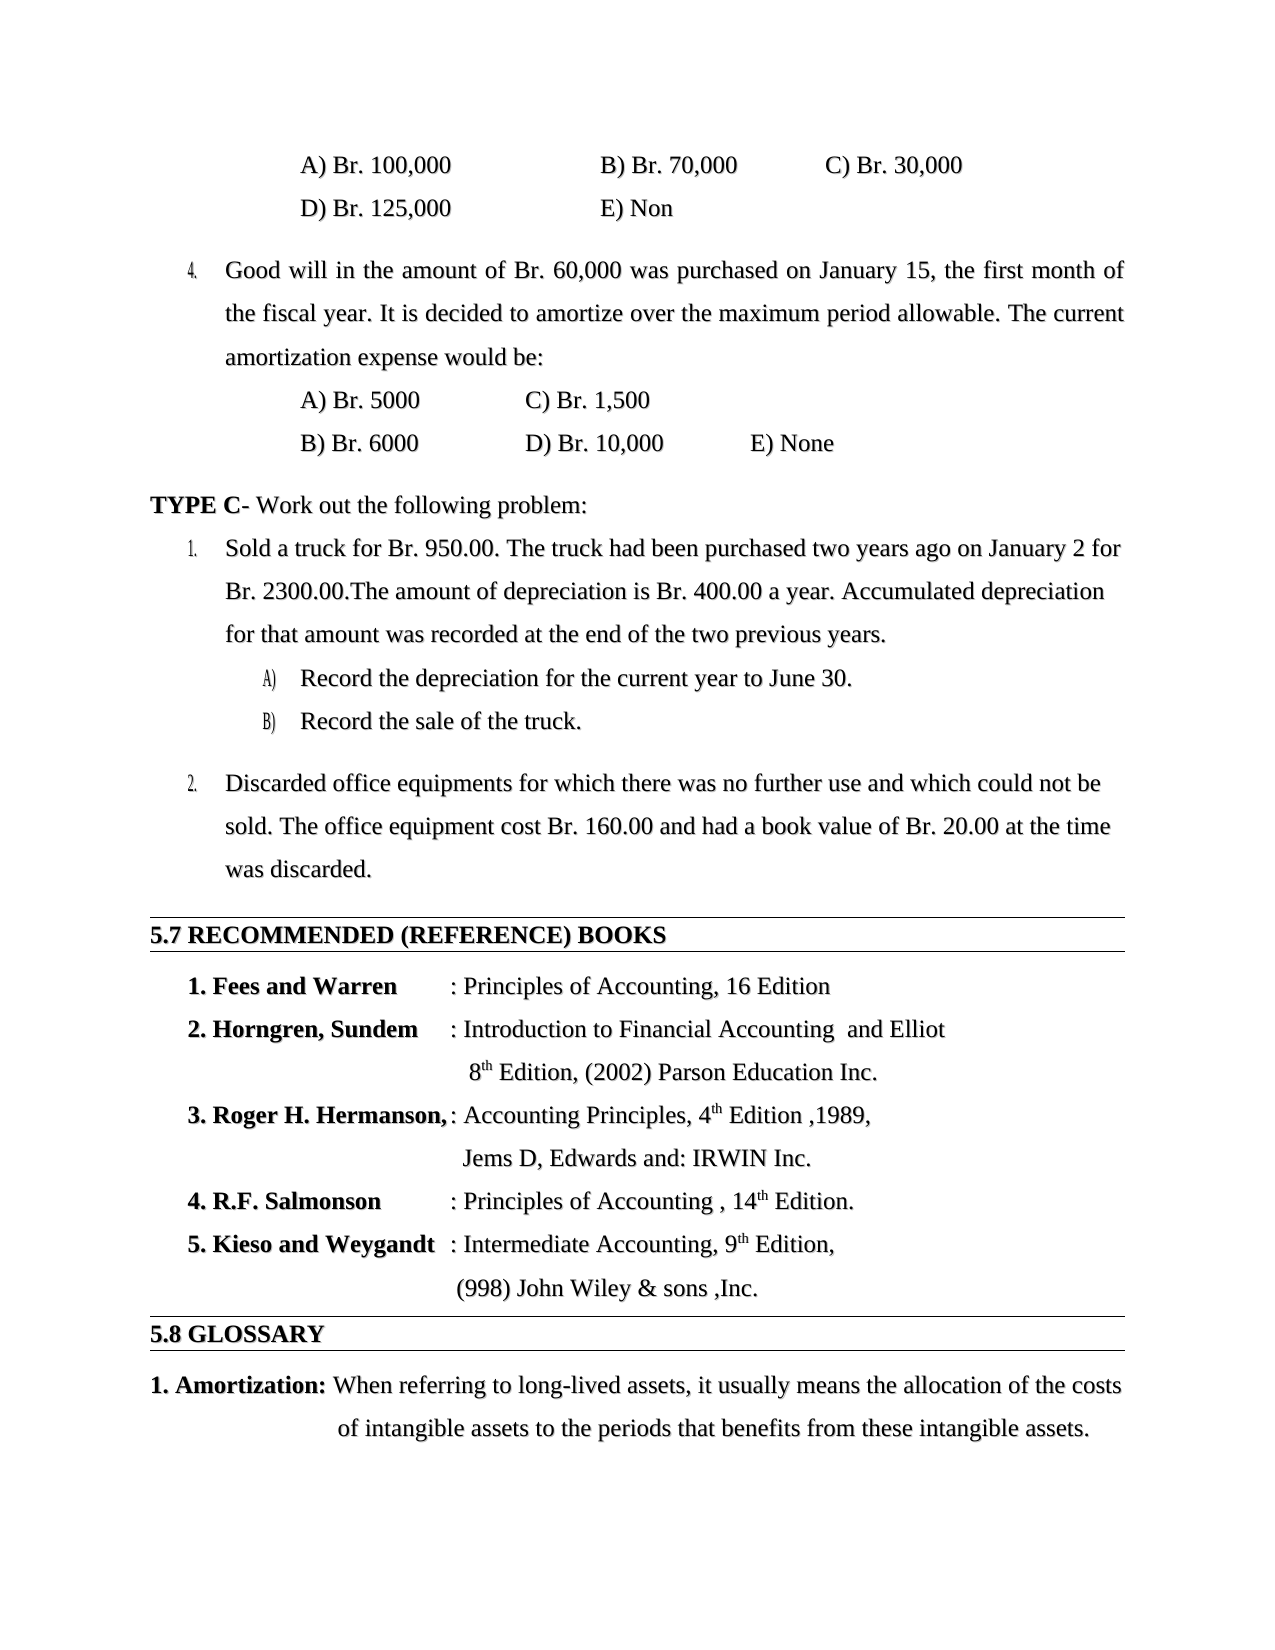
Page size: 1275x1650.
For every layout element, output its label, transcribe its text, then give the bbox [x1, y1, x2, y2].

text B) Br. 6000 D) Br. 10,000 E) None [300, 428, 1125, 457]
text A) Br. 100,000 B) Br. 70,000 C) Br. 30,000 [300, 150, 1125, 179]
text (998) John Wiley & sons ,Inc. [375, 1273, 1125, 1301]
text A) Br. 5000 C) Br. 1,500 [300, 385, 1125, 413]
text 5. Kieso and Weygandt : Intermediate Accounting, 9th Edition, [150, 1229, 1125, 1258]
text 3. Roger H. Hermanson, : Accounting Principles, 4th Edition ,1989, [187, 1100, 1125, 1129]
text 2. Horngren, Sundem : Introduction to Financial Accounting and Elliot 8th Edition, (2002) Parson Education Inc. [187, 1014, 1125, 1086]
text 5.8 glossary [150, 1317, 1125, 1350]
list Sold a truck for Br. 950.00. The truck had been purchased two years ago on January 2 for Br. 2300.00.The amount of depreciation is Br. 400.00 a year. Accumulated depreciation for that amount was recorded at the end of the two previous years. [187, 533, 1125, 648]
text Type c- Work out the following problem: [150, 490, 1125, 519]
list Discarded office equipments for which there was no further use and which could not be sold. The office equipment cost Br. 160.00 and had a book value of Br. 20.00 at the time was discarded. [187, 768, 1125, 883]
text 1. Fees and Warren : Principles of Accounting, 16 Edition [187, 971, 1125, 999]
list Record the depreciation for the current year to June 30. [262, 663, 1125, 691]
text 1. Amortization: When referring to long-lived assets, it usually means the allocation of the costs of intangible assets to the periods that benefits from these intangible assets. [150, 1370, 1125, 1442]
list Good will in the amount of Br. 60,000 was purchased on January 15, the first month of the fiscal year. It is decided to amortize over the maximum period allowable. The current amortization expense would be: [187, 255, 1125, 370]
text D) Br. 125,000 E) Non [300, 193, 1125, 222]
text 5.7 recommended (reference) books [150, 918, 1125, 951]
list Record the sale of the truck. [262, 706, 1125, 734]
text 4. R.F. Salmonson : Principles of Accounting , 14th Edition. [150, 1186, 1125, 1215]
text Jems D, Edwards and: IRWIN Inc. [150, 1143, 1125, 1172]
